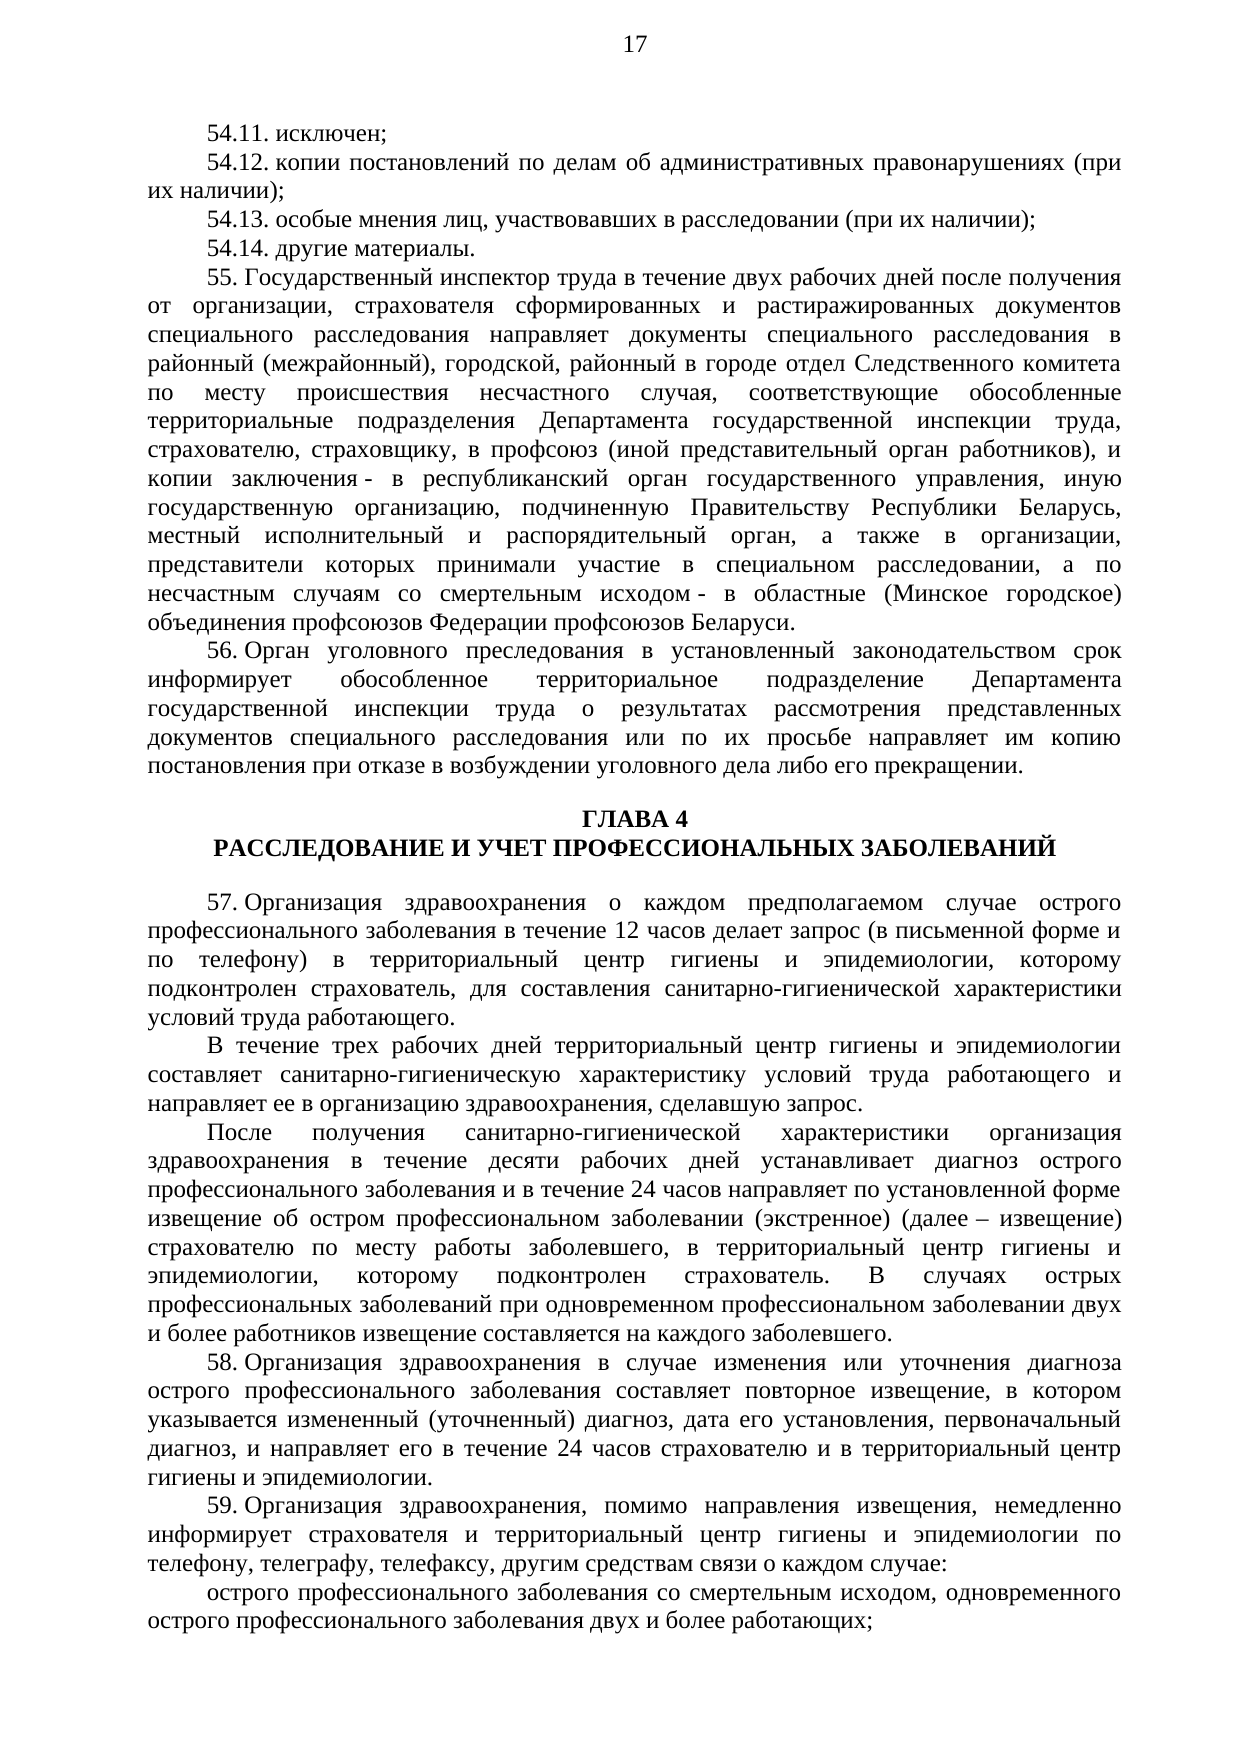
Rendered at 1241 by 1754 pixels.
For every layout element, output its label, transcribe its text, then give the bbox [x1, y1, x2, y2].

text 57. Организация здравоохранения о каждом предполагаемом случае острого профессионального заболевания в течение 12 часов делает запрос (в письменной форме и по телефону) в территориальный центр гигиены и эпидемиологии, которому подконтролен страхователь, для составления санитарно-гигиенической характеристики условий труда работающего. [147, 887, 1122, 1031]
text После получения санитарно-гигиенической характеристики организация здравоохранения в течение десяти рабочих дней устанавливает диагноз острого профессионального заболевания и в течение 24 часов направляет по установленной форме извещение об остром профессиональном заболевании (экстренное) (далее – извещение) страхователю по месту работы заболевшего, в территориальный центр гигиены и эпидемиологии, которому подконтролен страхователь. В случаях острых профессиональных заболеваний при одновременном профессиональном заболевании двух и более работников извещение составляется на каждого заболевшего. [147, 1117, 1122, 1347]
text 54.12. копии постановлений по делам об административных правонарушениях (при их наличии); [147, 147, 1122, 204]
text 54.13. особые мнения лиц, участвовавших в расследовании (при их наличии); [147, 204, 1122, 233]
text 54.11. исключен; [147, 118, 1122, 147]
text 56. Орган уголовного преследования в установленный законодательством срок информирует обособленное территориальное подразделение Департамента государственной инспекции труда о результатах рассмотрения представленных документов специального расследования или по их просьбе направляет им копию постановления при отказе в возбуждении уголовного дела либо его прекращении. [147, 636, 1122, 779]
text острого профессионального заболевания со смертельным исходом, одновременного острого профессионального заболевания двух и более работающих; [147, 1577, 1122, 1634]
text В течение трех рабочих дней территориальный центр гигиены и эпидемиологии составляет санитарно-гигиеническую характеристику условий труда работающего и направляет ее в организацию здравоохранения, сделавшую запрос. [147, 1031, 1122, 1117]
text 54.14. другие материалы. [147, 233, 1122, 262]
text 55. Государственный инспектор труда в течение двух рабочих дней после получения от организации, страхователя сформированных и растиражированных документов специального расследования направляет документы специального расследования в районный (межрайонный), городской, районный в городе отдел Следственного комитета по месту происшествия несчастного случая, соответствующие обособленные территориальные подразделения Департамента государственной инспекции труда, страхователю, страховщику, в профсоюз (иной представительный орган работников), и копии заключения - в республиканский орган государственного управления, иную государственную организацию, подчиненную Правительству Республики Беларусь, местный исполнительный и распорядительный орган, а также в организации, представители которых принимали участие в специальном расследовании, а по несчастным случаям со смертельным исходом - в областные (Минское городское) объединения профсоюзов Федерации профсоюзов Беларуси. [147, 262, 1122, 636]
text ГЛАВА 4 РАССЛЕДОВАНИЕ И УЧЕТ ПРОФЕССИОНАЛЬНЫХ ЗАБОЛЕВАНИЙ [147, 804, 1122, 862]
text 58. Организация здравоохранения в случае изменения или уточнения диагноза острого профессионального заболевания составляет повторное извещение, в котором указывается измененный (уточненный) диагноз, дата его установления, первоначальный диагноз, и направляет его в течение 24 часов страхователю и в территориальный центр гигиены и эпидемиологии. [147, 1347, 1122, 1491]
text 59. Организация здравоохранения, помимо направления извещения, немедленно информирует страхователя и территориальный центр гигиены и эпидемиологии по телефону, телеграфу, телефаксу, другим средствам связи о каждом случае: [147, 1491, 1122, 1577]
